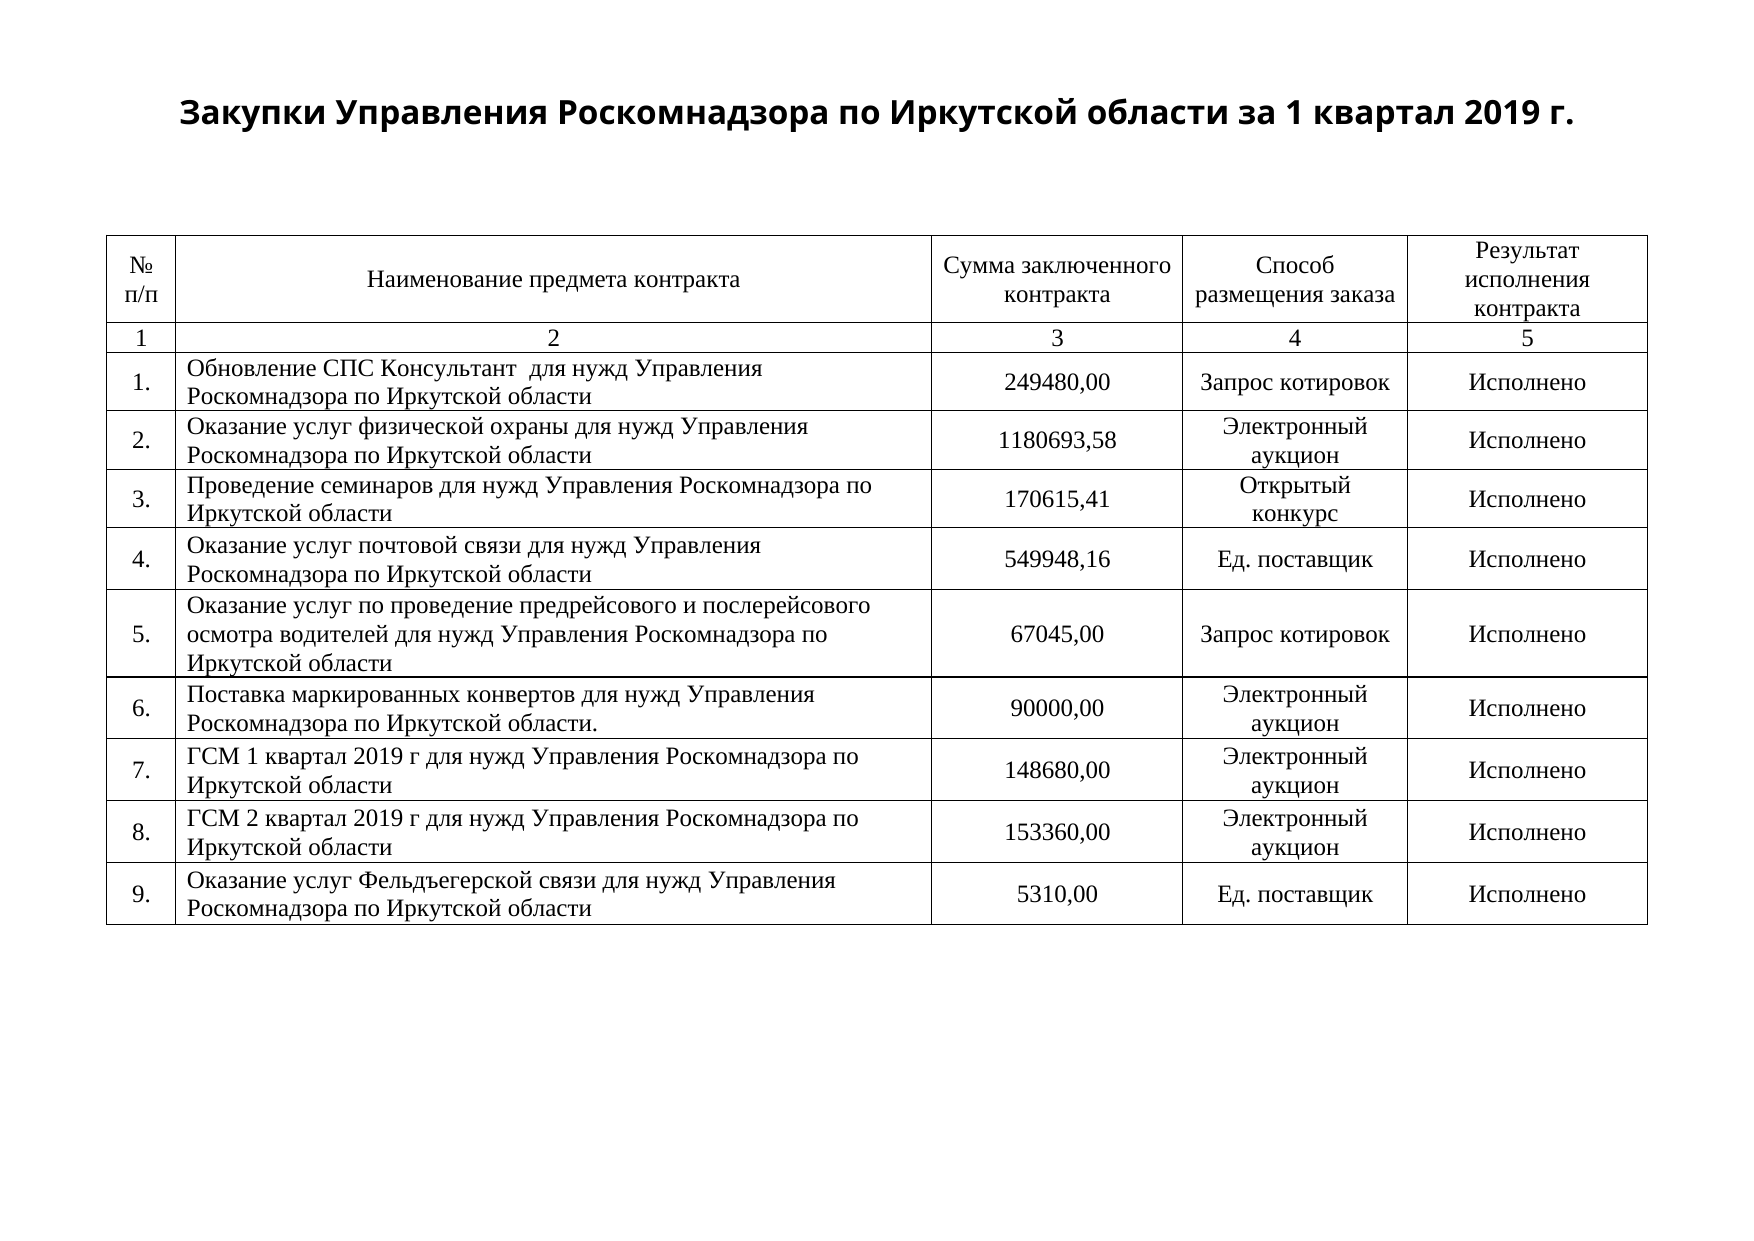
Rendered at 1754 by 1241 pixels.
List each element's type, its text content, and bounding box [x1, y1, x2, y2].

table_cell 3. [107, 470, 175, 527]
table_cell Исполнено [1408, 411, 1647, 469]
table_cell Исполнено [1408, 353, 1647, 410]
table_cell Оказание услуг физической охраны для нужд Управления Роскомнадзора по Иркутской области [176, 411, 931, 469]
table_cell 153360,00 [932, 801, 1182, 862]
table_cell Оказание услуг почтовой связи для нужд Управления Роскомнадзора по Иркутской области [176, 528, 931, 589]
table_cell Оказание услуг по проведение предрейсового и послерейсового осмотра водителей для нужд Управления Роскомнадзора по Иркутской области [176, 590, 931, 676]
table_cell Поставка маркированных конвертов для нужд Управления Роскомнадзора по Иркутской области. [176, 678, 931, 738]
table_cell 4. [107, 528, 175, 589]
table_cell 249480,00 [932, 353, 1182, 410]
table_cell 4 [1183, 323, 1407, 352]
table_cell Исполнено [1408, 739, 1647, 800]
table_cell Обновление СПС Консультант для нужд Управления Роскомнадзора по Иркутской области [176, 353, 931, 410]
table_cell 1. [107, 353, 175, 410]
table_cell ГСМ 2 квартал 2019 г для нужд Управления Роскомнадзора по Иркутской области [176, 801, 931, 862]
table_cell 90000,00 [932, 678, 1182, 738]
table_cell Электронный аукцион [1183, 411, 1407, 469]
table_cell Исполнено [1408, 590, 1647, 676]
table_cell 148680,00 [932, 739, 1182, 800]
table_cell 5310,00 [932, 863, 1182, 924]
table_cell 2. [107, 411, 175, 469]
table_cell Оказание услуг Фельдъегерской связи для нужд Управления Роскомнадзора по Иркутской области [176, 863, 931, 924]
table_cell 9. [107, 863, 175, 924]
table_cell 1 [107, 323, 175, 352]
table_cell Исполнено [1408, 470, 1647, 527]
table_cell Запрос котировок [1183, 353, 1407, 410]
table_cell Исполнено [1408, 863, 1647, 924]
table_cell Открытый конкурс [1183, 470, 1407, 527]
table_cell Запрос котировок [1183, 590, 1407, 676]
table_cell Исполнено [1408, 528, 1647, 589]
table_cell 170615,41 [932, 470, 1182, 527]
text Закупки Управления Роскомнадзора по Иркутской области за 1 квартал 2019 г. [118, 88, 1636, 134]
table_cell 2 [176, 323, 931, 352]
table_cell Электронный аукцион [1183, 801, 1407, 862]
table_cell Ед. поставщик [1183, 863, 1407, 924]
table_cell Электронный аукцион [1183, 739, 1407, 800]
table_cell Исполнено [1408, 801, 1647, 862]
table_cell ГСМ 1 квартал 2019 г для нужд Управления Роскомнадзора по Иркутской области [176, 739, 931, 800]
table_header Наименование предмета контракта [176, 236, 931, 322]
table_cell Электронный аукцион [1183, 678, 1407, 738]
table_cell 549948,16 [932, 528, 1182, 589]
table_cell 6. [107, 678, 175, 738]
table_cell 5. [107, 590, 175, 676]
table_cell 8. [107, 801, 175, 862]
table_cell 1180693,58 [932, 411, 1182, 469]
table_cell Ед. поставщик [1183, 528, 1407, 589]
table_cell 3 [932, 323, 1182, 352]
table_header № п/п [107, 236, 175, 322]
table_header Сумма заключенного контракта [932, 236, 1182, 322]
table_cell Исполнено [1408, 678, 1647, 738]
table_header Результат исполнения контракта [1408, 236, 1647, 322]
table_header Способ размещения заказа [1183, 236, 1407, 322]
table_cell Проведение семинаров для нужд Управления Роскомнадзора по Иркутской области [176, 470, 931, 527]
table_cell 5 [1408, 323, 1647, 352]
table_cell 67045,00 [932, 590, 1182, 676]
table_cell 7. [107, 739, 175, 800]
